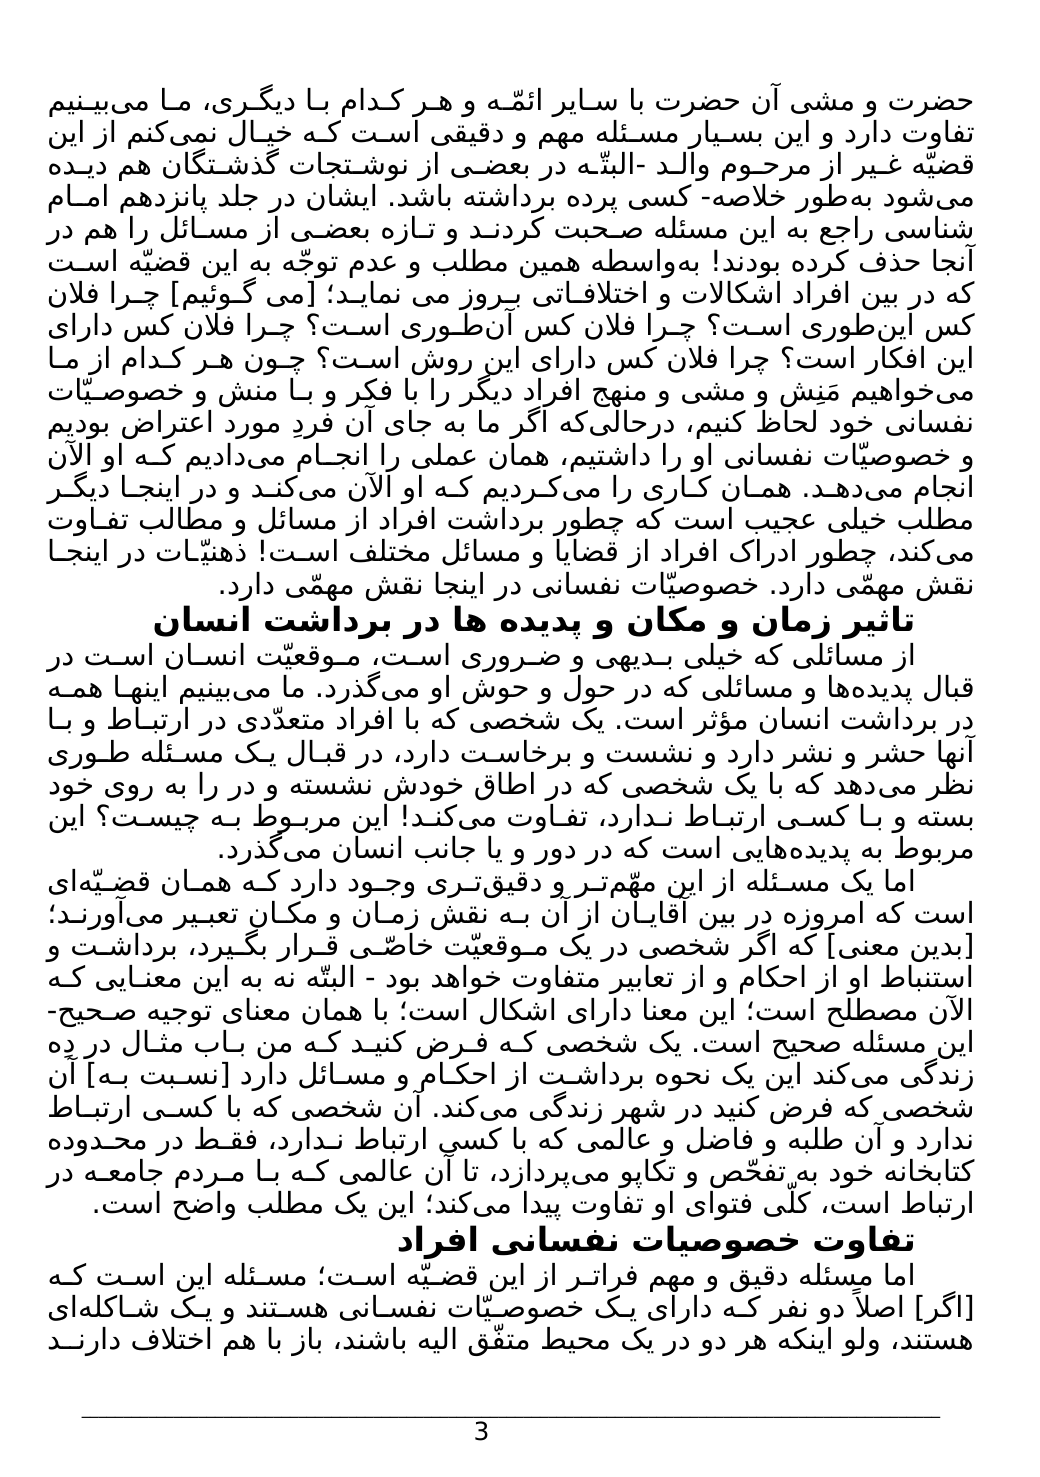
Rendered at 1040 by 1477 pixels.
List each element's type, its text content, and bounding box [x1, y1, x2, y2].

subtitle تفاوت خصوصیات نفسانی افراد [106, 1221, 916, 1260]
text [47, 84, 975, 601]
subtitle تاثیر زمان و مکان و پدیده ها در برداشت انسان [106, 601, 916, 640]
text اما یک مسئله از این مهّم‌تر و دقیق‌تری وجود دارد که همان قضیّه‌ای است که امروزه در بین آقایان از آن به نقش زمان و مکان تعبیر می‌آورند؛ [بدین معنی] که اگر شخصی در یک موقعیّت خاصّی قرار بگیرد، برداشت و استنباط او از احکام و از تعابیر متفاوت خواهد بود - البتّه نه به این معنایی که الآن مصطلح است؛ این معنا دارای اشکال است؛ با همان معنای توجیه صحیح- این مسئله صحیح است. یک شخصی که فرض کنید که من باب مثال در دِه زندگی می‌کند این یک نحوه برداشت از احکام و مسائل دارد [نسبت به] آن شخصی که فرض کنید در شهر زندگی می‌کند. آن شخصی که با کسی ارتباط ندارد و آن طلبه و فاضل و عالمی که با کسی ارتباط ندارد، فقط در محدوده کتابخانه خود به تفحّص و تکاپو می‌پردازد، تا آن عالمی که با مردم جامعه در ارتباط است، کلّی فتوای او تفاوت پیدا می‌کند؛ این یک مطلب واضح است. [47, 866, 975, 1221]
text از مسائلی که خیلی بدیهی و ضروری است، موقعیّت انسان است در قبال پدیده‌ها و مسائلی که در حول و حوش او می‌گذرد. ما می‌بینیم اینها همه در برداشت انسان مؤثر است. یک شخصی که با افراد متعدّدی در ارتباط و با آنها حشر و نشر دارد و نشست و برخاست دارد، در قبال یک مسئله طوری نظر می‌دهد که با یک شخصی که در اطاق خودش نشسته و در را به روی خود بسته و با کسی ارتباط ندارد، تفاوت می‌کند! این مربوط به چیست؟ این مربوط به پدیده‌هایی است که در دور و یا جانب انسان می‌گذرد. [47, 640, 975, 866]
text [47, 1260, 975, 1356]
